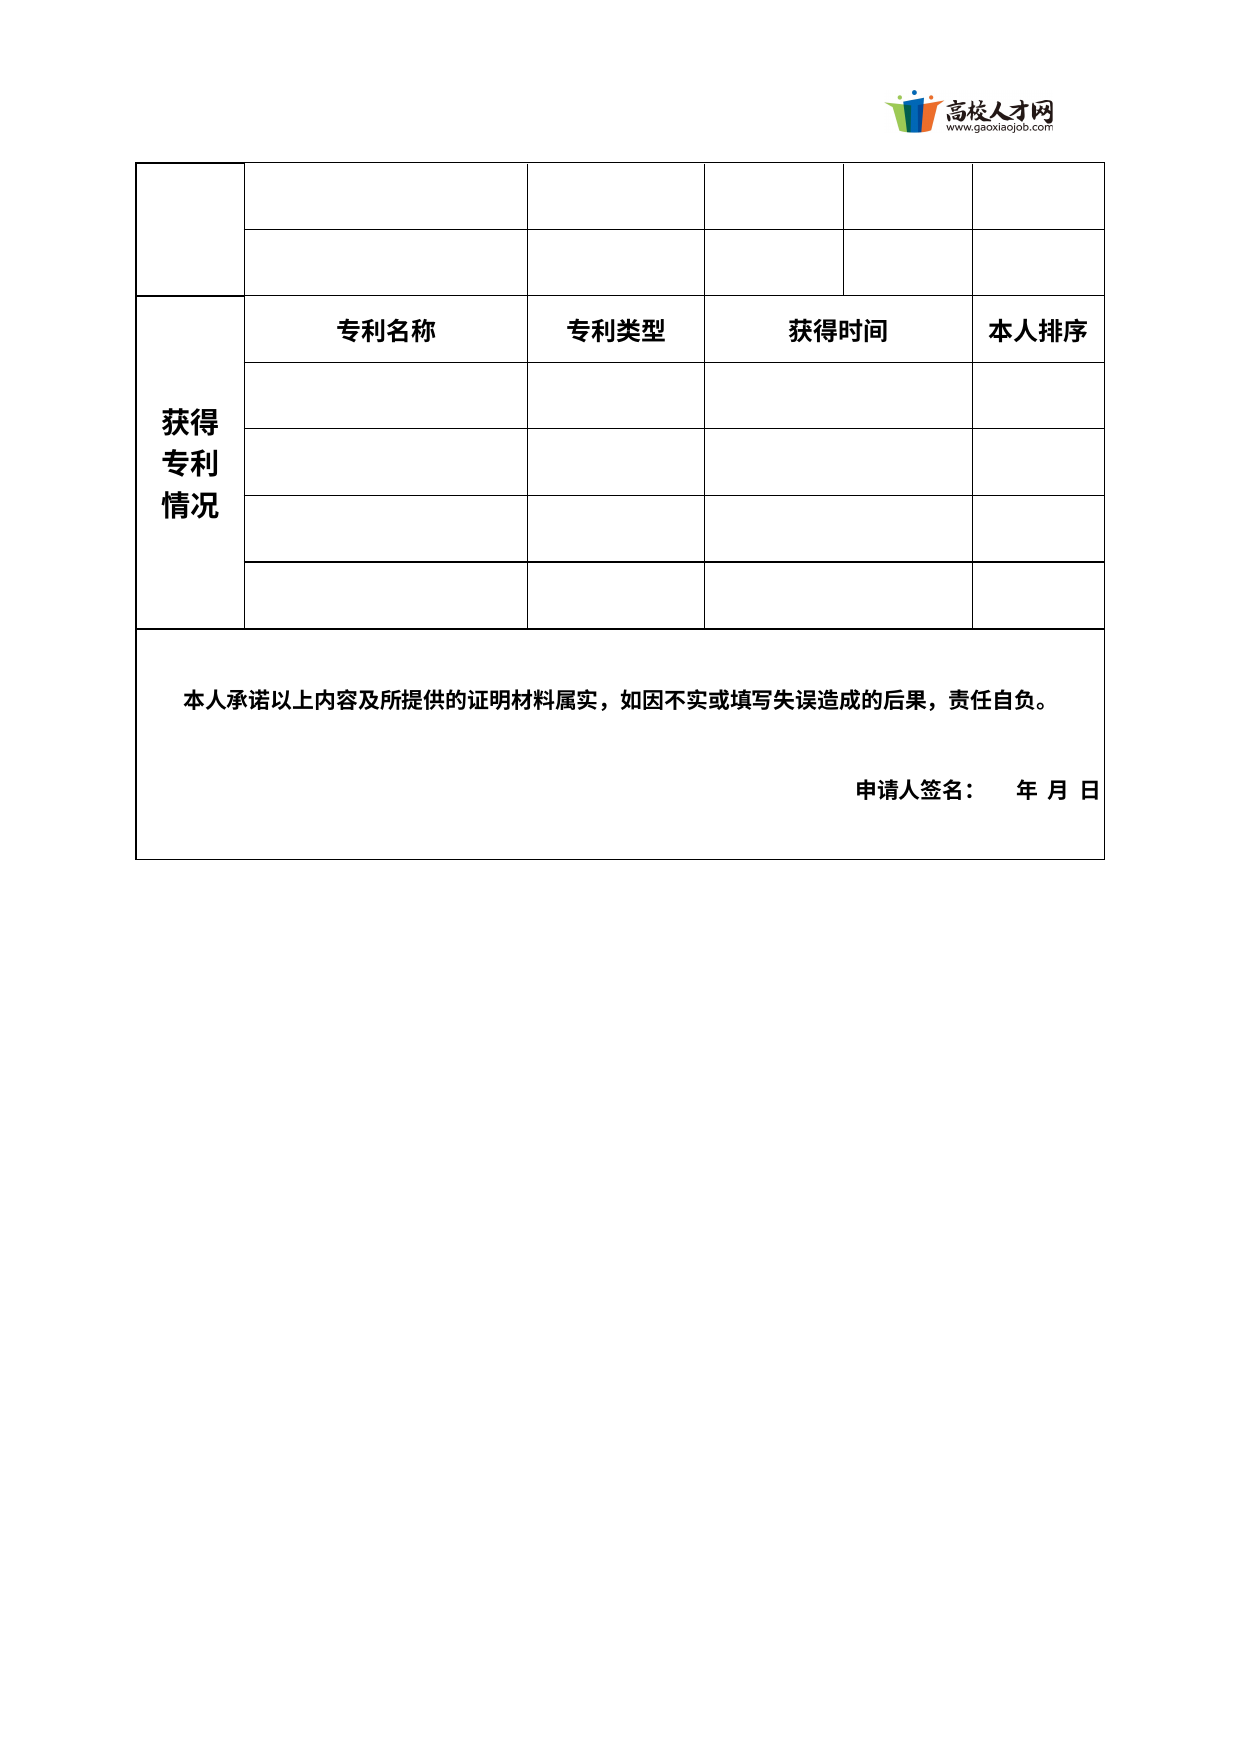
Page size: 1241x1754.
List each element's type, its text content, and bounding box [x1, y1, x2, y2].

table_cell [245, 163, 527, 228]
table_cell [973, 163, 1104, 228]
table_cell [705, 563, 972, 628]
table_cell [973, 563, 1104, 628]
table_cell [973, 230, 1104, 295]
table_cell [528, 496, 704, 561]
table_cell [528, 363, 704, 428]
table_cell 本人排序 [973, 296, 1104, 362]
table_cell [528, 230, 704, 295]
table_cell 获得 专利 情况 [137, 297, 244, 628]
table_cell [245, 563, 527, 628]
table_cell [245, 363, 527, 428]
table_cell 获得时间 [705, 296, 972, 362]
table_cell [528, 163, 704, 228]
table_cell [705, 230, 843, 295]
table_cell [245, 496, 527, 561]
table_cell [705, 429, 972, 495]
table_cell [844, 230, 972, 295]
table_cell [528, 429, 704, 495]
table_cell 本人承诺以上内容及所提供的证明材料属实，如因不实或填写失误造成的后果，责任自负。 申请人签名： 年 月 日 [137, 630, 1104, 858]
table_cell [705, 363, 972, 428]
table_cell [705, 496, 972, 561]
table_cell [973, 429, 1104, 495]
table_cell [844, 163, 972, 228]
table_cell [528, 563, 704, 628]
table_cell [973, 496, 1104, 561]
table_cell [245, 429, 527, 495]
table_cell [705, 163, 843, 228]
table_cell 专利名称 [245, 296, 527, 362]
table_cell 专利类型 [528, 296, 704, 362]
table_cell [245, 230, 527, 295]
table_cell [973, 363, 1104, 428]
